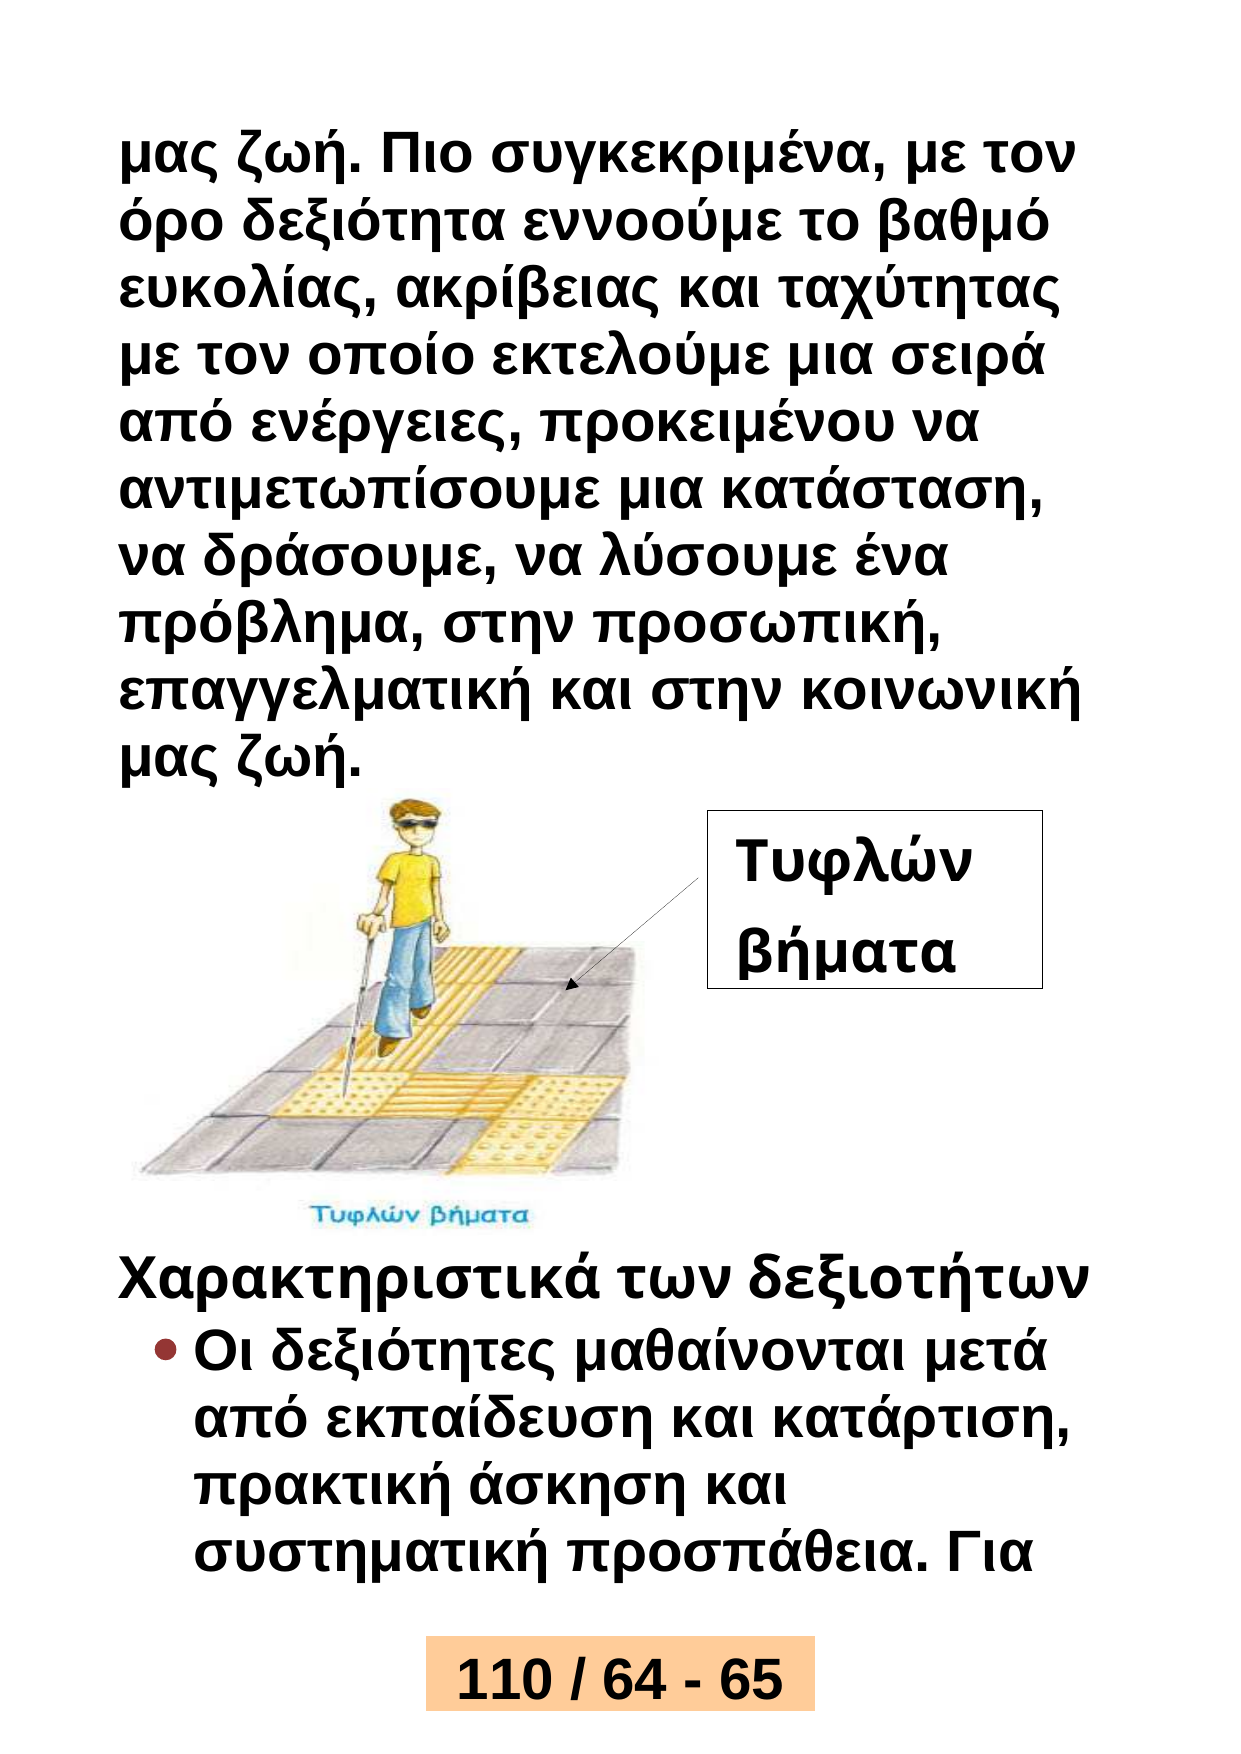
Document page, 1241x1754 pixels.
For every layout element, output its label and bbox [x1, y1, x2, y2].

table_header [118, 789, 1122, 1584]
picture [118, 788, 683, 1236]
table_header [118, 118, 1122, 789]
